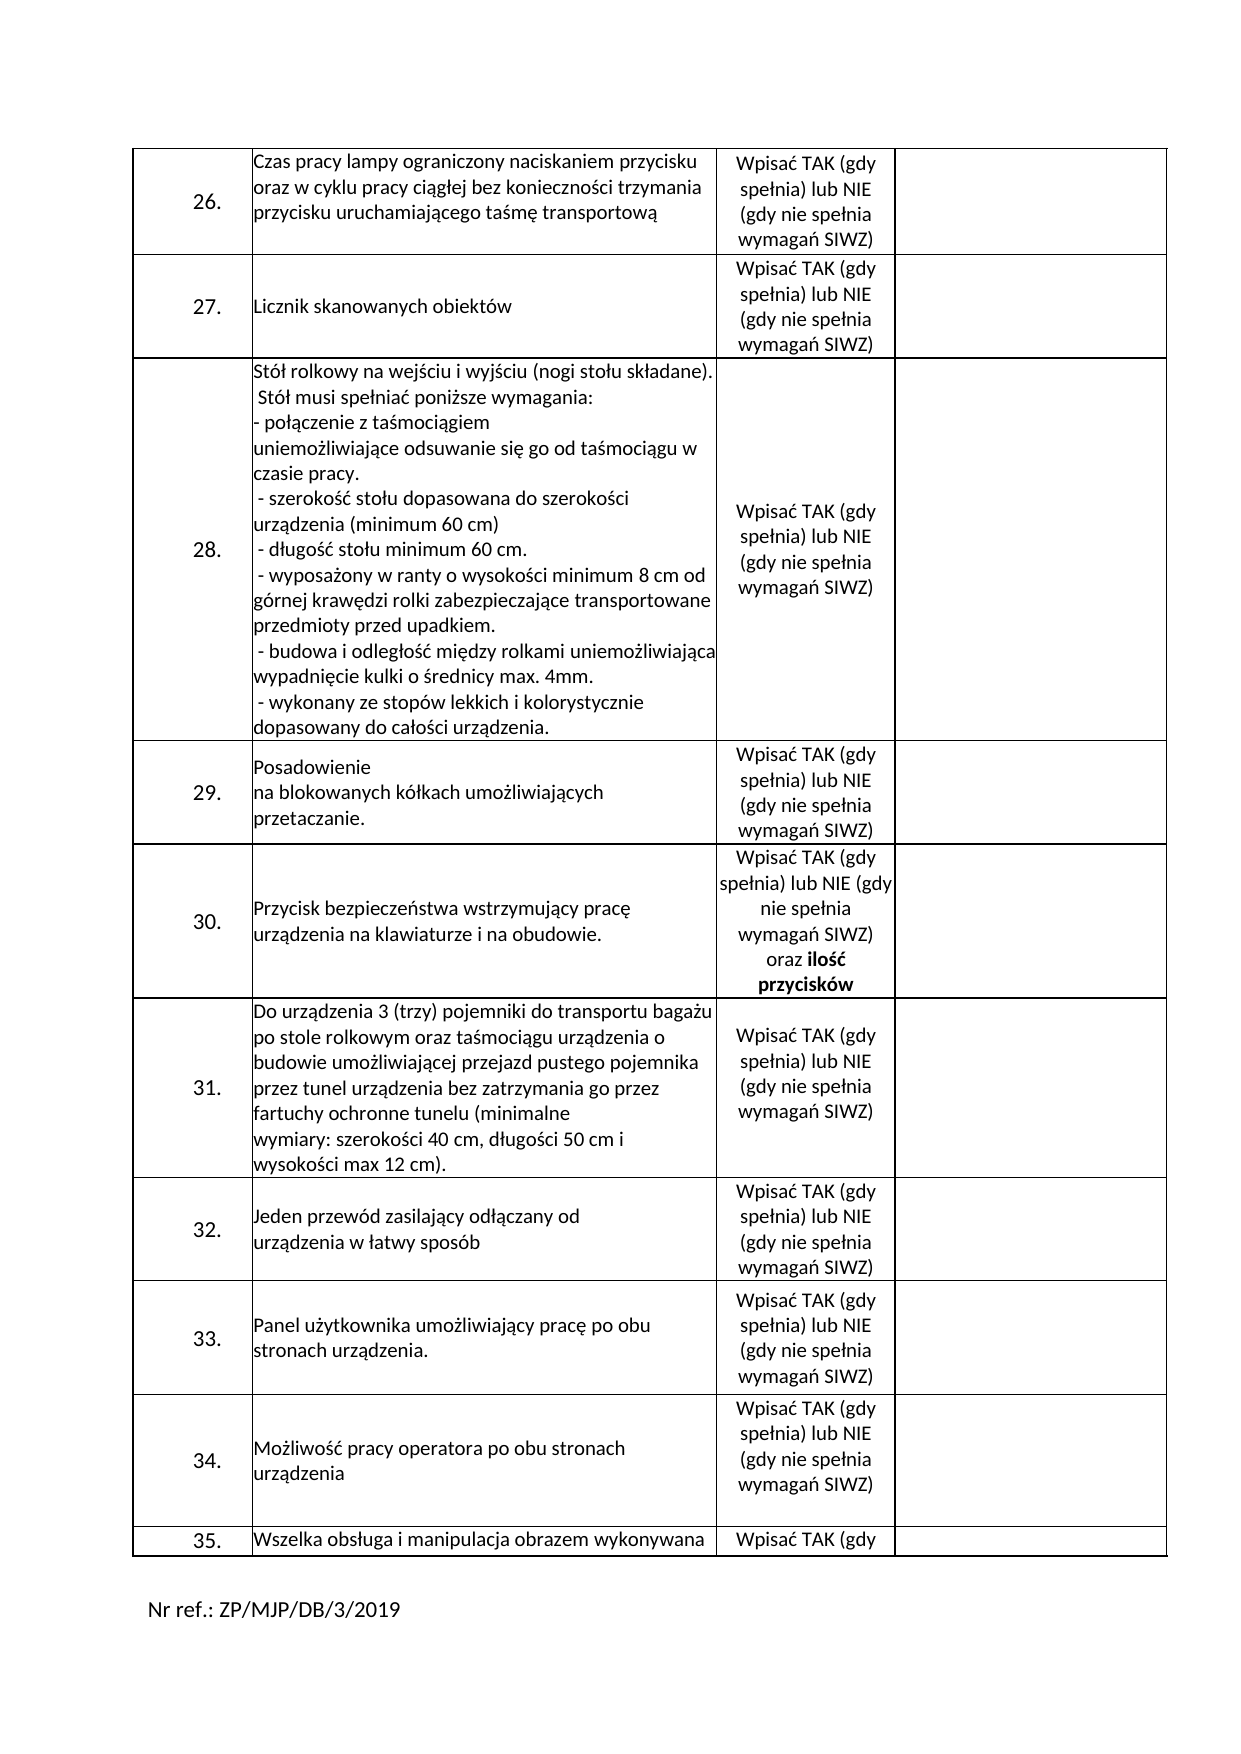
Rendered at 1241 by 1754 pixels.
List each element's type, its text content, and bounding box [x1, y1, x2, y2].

table_cell [896, 1395, 1166, 1526]
table_cell [896, 1281, 1166, 1394]
table_cell Do urządzenia 3 (trzy) pojemniki do transportu bagażu po stole rolkowym oraz taśmociągu urządzenia o budowie umożliwiającej przejazd pustego pojemnika przez tunel urządzenia bez zatrzymania go przez fartuchy ochronne tunelu (minimalne wymiary: szerokości 40 cm, długości 50 cm i wysokości max 12 cm). [253, 999, 716, 1177]
table_cell Wpisać TAK (gdy spełnia) lub NIE (gdy nie spełnia wymagań SIWZ) [717, 1281, 894, 1394]
table_cell [134, 255, 252, 357]
table_cell [896, 845, 1166, 997]
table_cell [253, 1527, 716, 1555]
table_cell [896, 149, 1166, 254]
table_cell [134, 741, 252, 843]
table_cell [134, 999, 252, 1177]
table_cell [134, 845, 252, 997]
table_cell [134, 149, 252, 254]
table_cell Wpisać TAK (gdy spełnia) lub NIE (gdy nie spełnia wymagań SIWZ) [717, 149, 894, 254]
table_cell [896, 999, 1166, 1177]
table_cell [896, 255, 1166, 357]
table_cell [134, 359, 252, 740]
table_cell Wpisać TAK (gdy spełnia) lub NIE (gdy nie spełnia wymagań SIWZ) oraz ilość przycisków [717, 845, 894, 997]
table_cell [896, 741, 1166, 843]
table_cell Wpisać TAK (gdy spełnia) lub NIE (gdy nie spełnia wymagań SIWZ) [717, 741, 894, 843]
table_cell Wpisać TAK (gdy spełnia) lub NIE (gdy nie spełnia wymagań SIWZ) [717, 255, 894, 357]
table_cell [717, 1527, 894, 1555]
table_cell [134, 1527, 252, 1555]
table_cell Wpisać TAK (gdy spełnia) lub NIE (gdy nie spełnia wymagań SIWZ) [717, 1178, 894, 1280]
table_cell Przycisk bezpieczeństwa wstrzymujący pracę urządzenia na klawiaturze i na obudowie. [253, 845, 716, 997]
table_cell [134, 1178, 252, 1280]
table_cell Wpisać TAK (gdy spełnia) lub NIE (gdy nie spełnia wymagań SIWZ) [717, 999, 894, 1177]
table_cell [896, 359, 1166, 740]
table_cell Posadowienie na blokowanych kółkach umożliwiających przetaczanie. [253, 741, 716, 843]
table_cell [134, 1395, 252, 1526]
table_cell Licznik skanowanych obiektów [253, 255, 716, 357]
table_cell [896, 1178, 1166, 1280]
table_cell Czas pracy lampy ograniczony naciskaniem przycisku oraz w cyklu pracy ciągłej bez konieczności trzymania przycisku uruchamiającego taśmę transportową [253, 149, 716, 254]
table_cell Wpisać TAK (gdy spełnia) lub NIE (gdy nie spełnia wymagań SIWZ) [717, 359, 894, 740]
table_cell [896, 1527, 1166, 1555]
table_cell Wpisać TAK (gdy spełnia) lub NIE (gdy nie spełnia wymagań SIWZ) [717, 1395, 894, 1526]
table_cell Jeden przewód zasilający odłączany od urządzenia w łatwy sposób [253, 1178, 716, 1280]
table_cell Panel użytkownika umożliwiający pracę po obu stronach urządzenia. [253, 1281, 716, 1394]
table_cell Stół rolkowy na wejściu i wyjściu (nogi stołu składane). Stół musi spełniać poniższe wymagania: - połączenie z taśmociągiem uniemożliwiające odsuwanie się go od taśmociągu w czasie pracy. - szerokość stołu dopasowana do szerokości urządzenia (minimum 60 cm) - długość stołu minimum 60 cm. - wyposażony w ranty o wysokości minimum 8 cm od górnej krawędzi rolki zabezpieczające transportowane przedmioty przed upadkiem. - budowa i odległość między rolkami uniemożliwiająca wypadnięcie kulki o średnicy max. 4mm. - wykonany ze stopów lekkich i kolorystycznie dopasowany do całości urządzenia. [253, 359, 716, 740]
table_cell Możliwość pracy operatora po obu stronach urządzenia [253, 1395, 716, 1526]
table_cell [134, 1281, 252, 1394]
